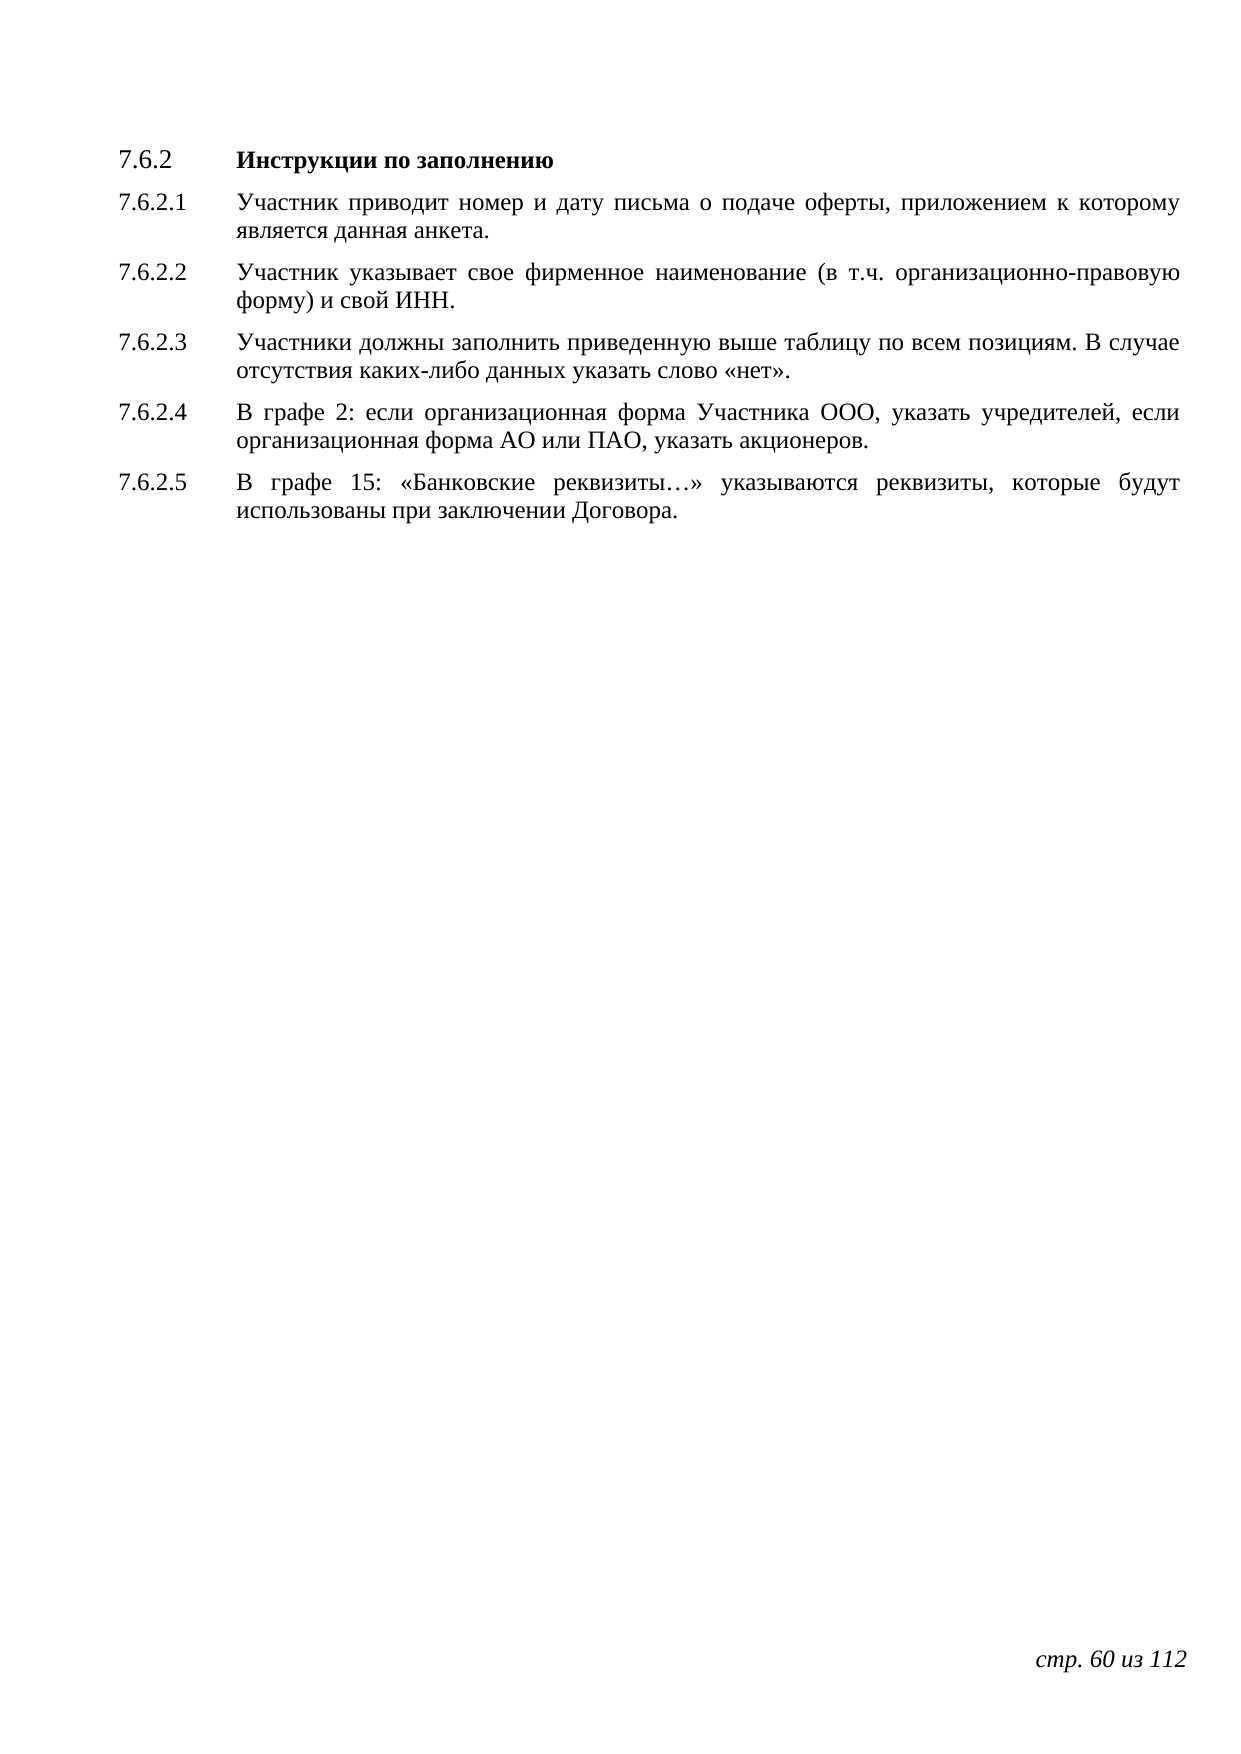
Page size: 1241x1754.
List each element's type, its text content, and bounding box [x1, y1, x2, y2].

text В графе 2: если организационная форма Участника ООО, указать учредителей, если организационная форма АО или ПАО, указать акционеров. [118, 397, 1181, 454]
text Инструкции по заполнению [118, 143, 1181, 174]
text Участники должны заполнить приведенную выше таблицу по всем позициям. В случае отсутствия каких-либо данных указать слово «нет». [118, 327, 1181, 384]
text Участник указывает свое фирменное наименование (в т.ч. организационно-правовую форму) и свой ИНН. [118, 257, 1181, 314]
text Участник приводит номер и дату письма о подаче оферты, приложением к которому является данная анкета. [118, 187, 1181, 244]
text В графе 15: «Банковские реквизиты…» указываются реквизиты, которые будут использованы при заключении Договора. [118, 467, 1181, 524]
